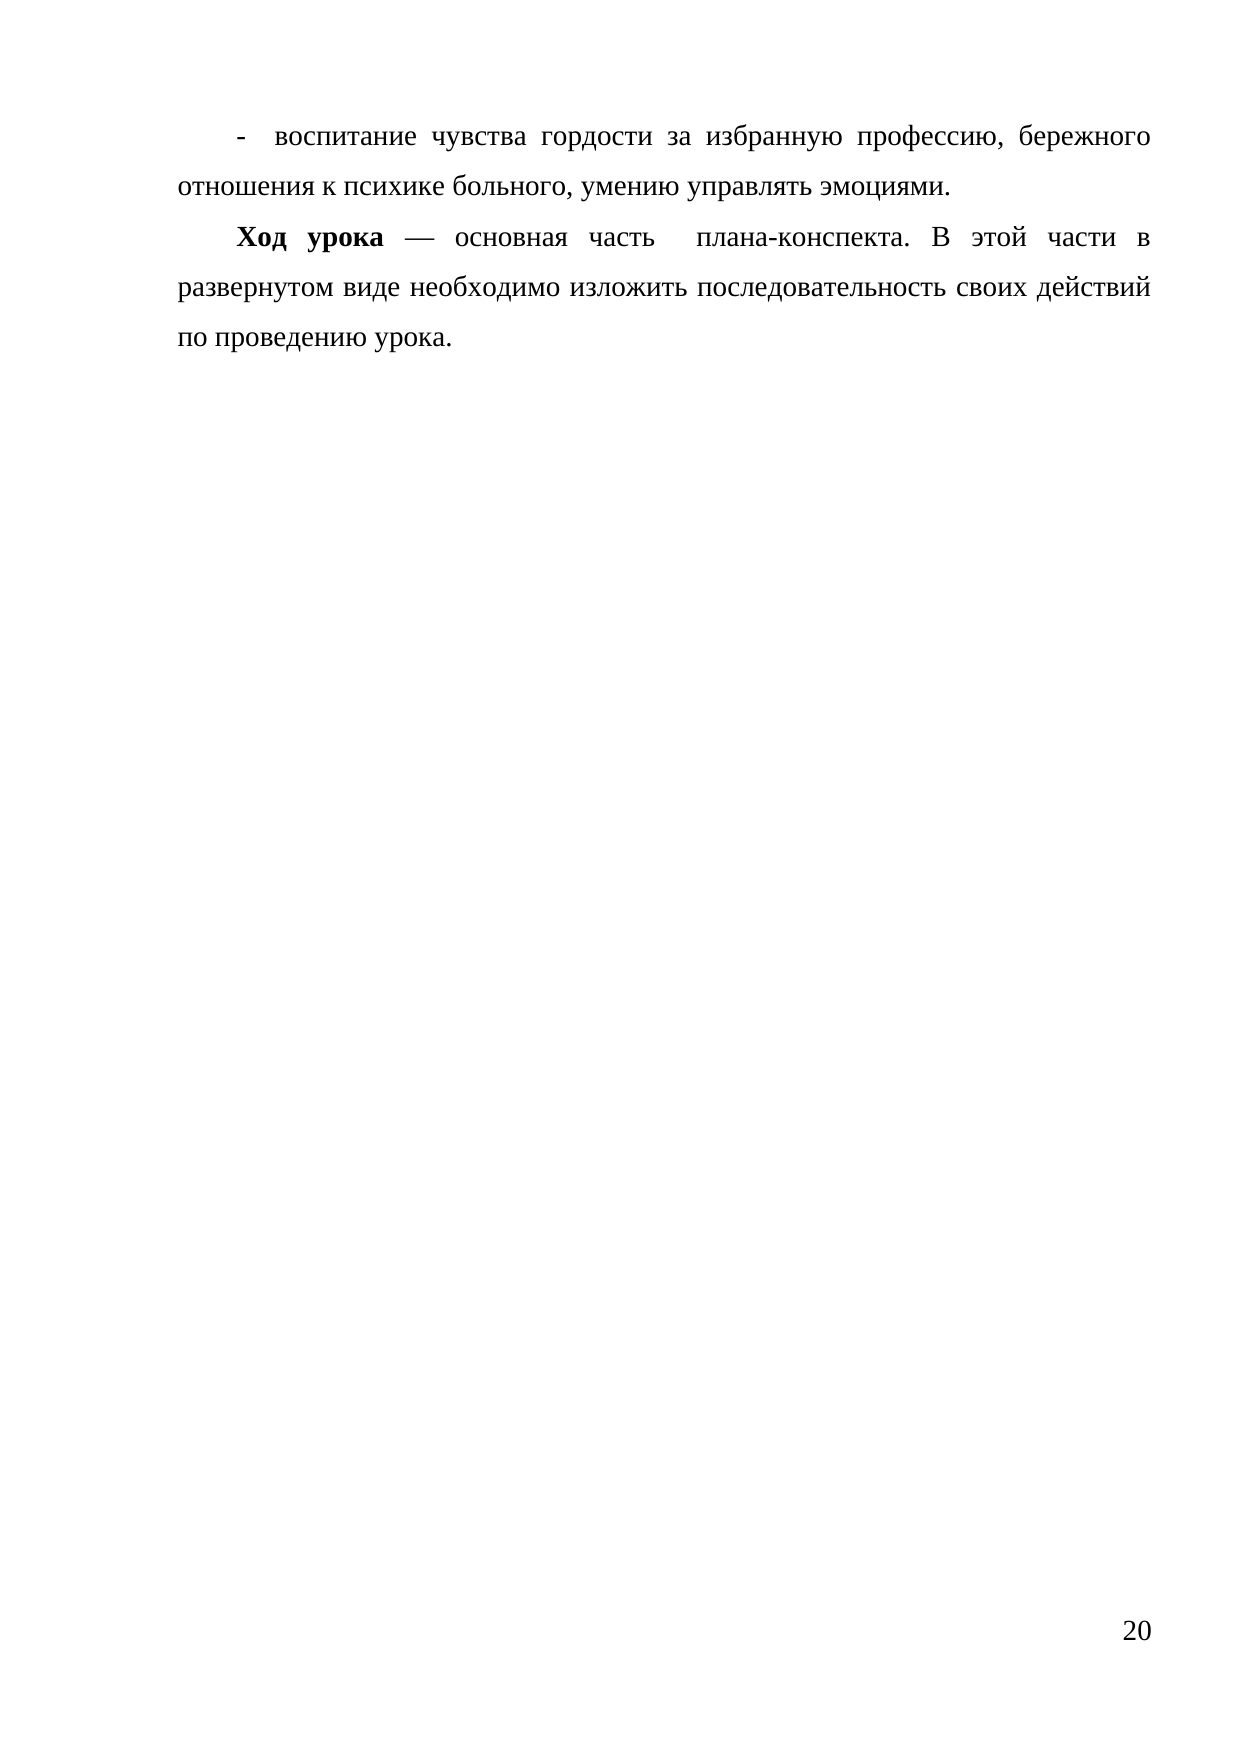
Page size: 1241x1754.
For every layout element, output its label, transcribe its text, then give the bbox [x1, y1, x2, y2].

text Ход урока — основная часть плана-конспекта. В этой части в развернутом виде необходимо изложить последовательность своих действий по проведению урока. [177, 219, 1152, 353]
text - воспитание чувства гордости за избранную профессию, бережного отношения к психике больного, умению управлять эмоциями. [177, 118, 1152, 202]
